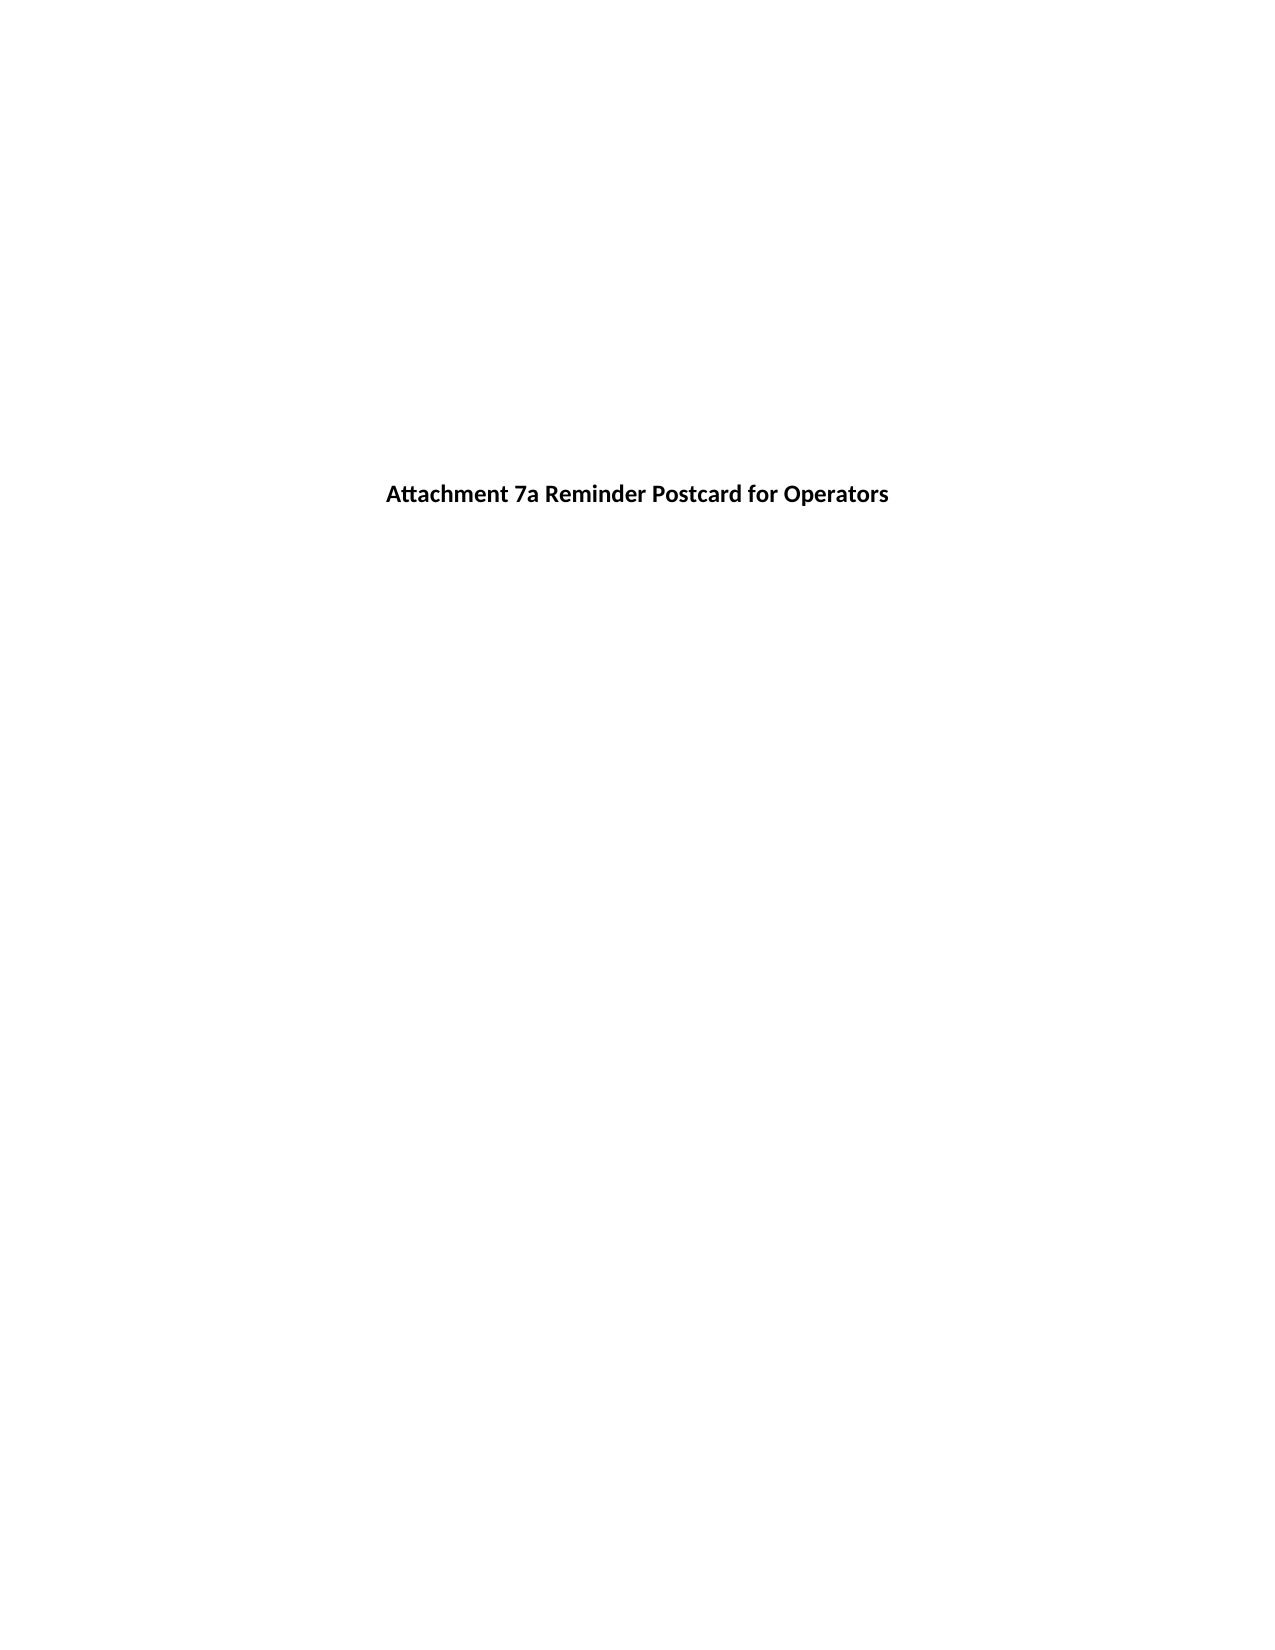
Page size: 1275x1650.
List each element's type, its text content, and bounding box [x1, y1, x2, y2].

text Attachment 7a Reminder Postcard for Operators [150, 478, 1125, 509]
